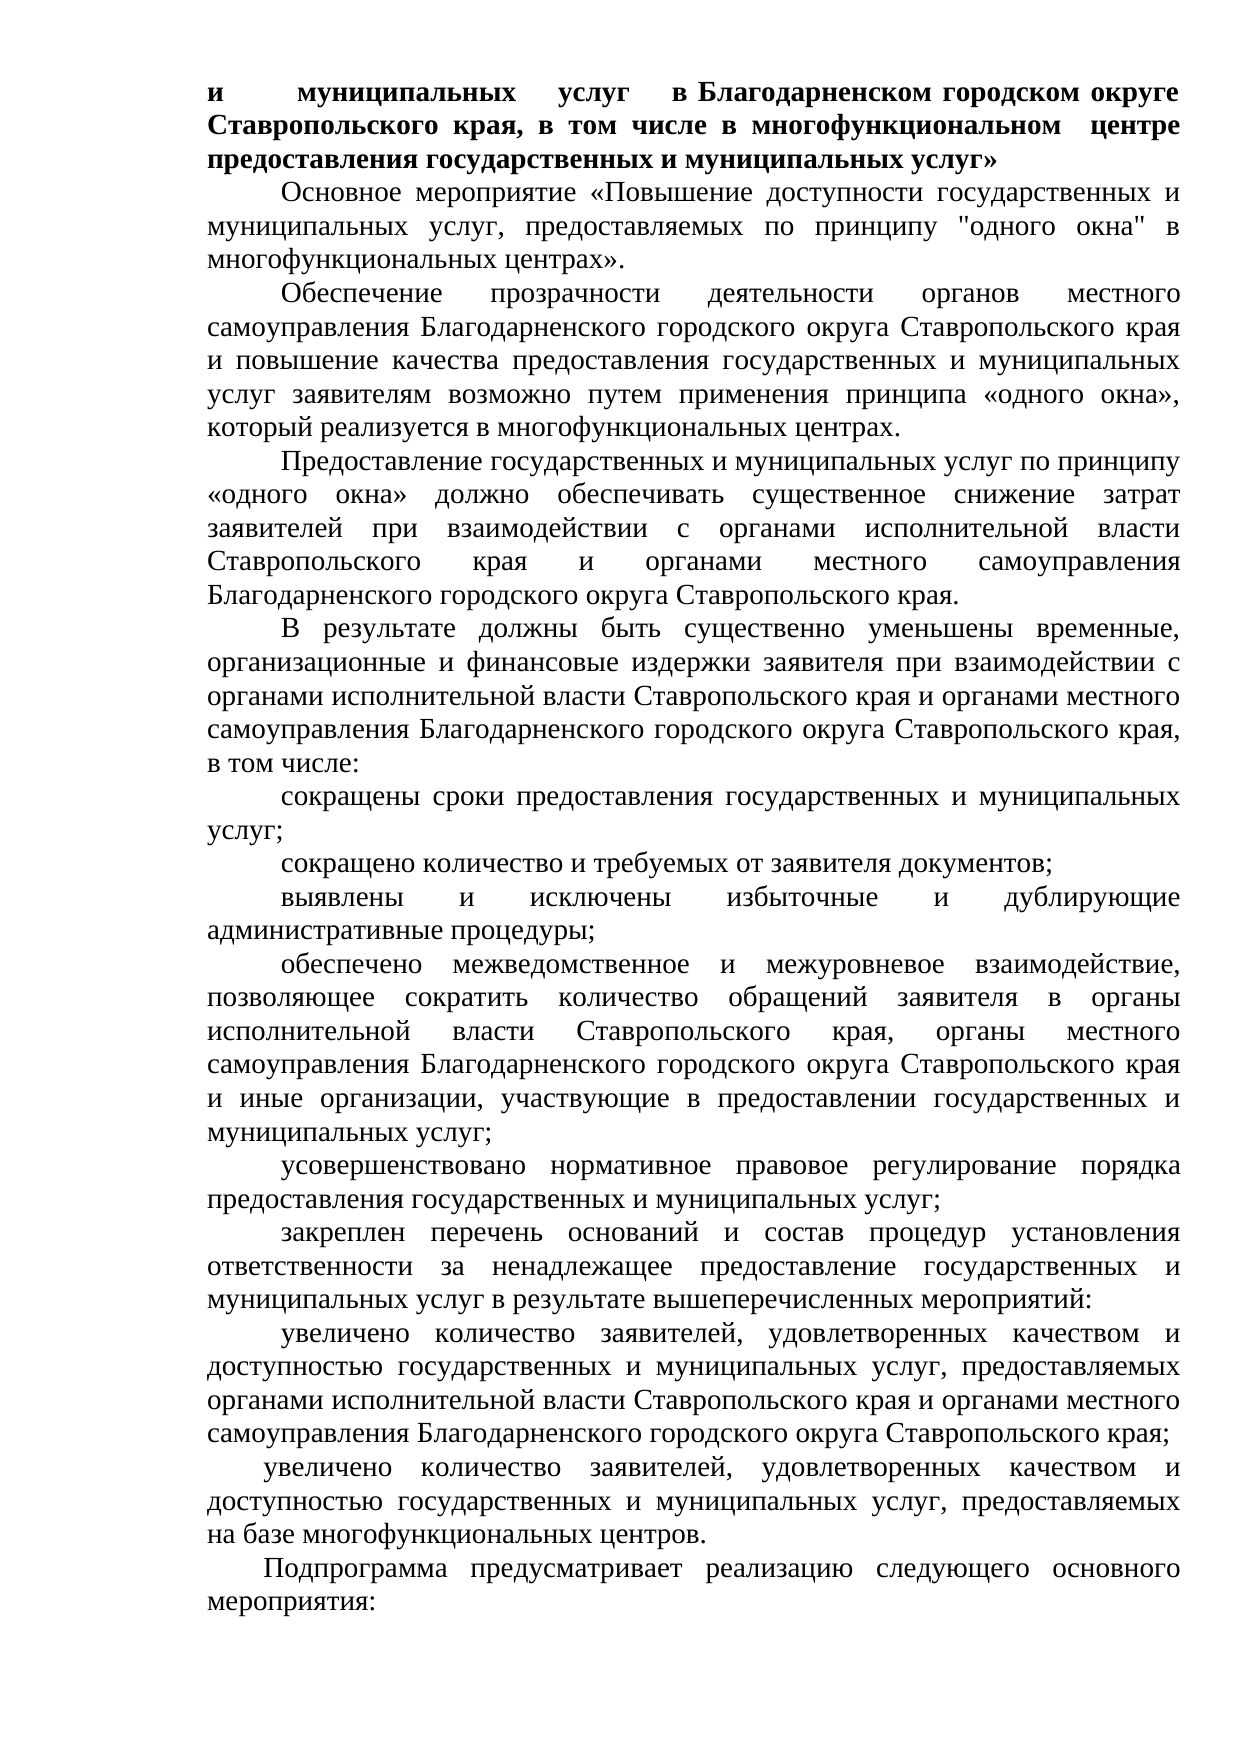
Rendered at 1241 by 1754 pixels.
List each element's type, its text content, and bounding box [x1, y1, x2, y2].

text усовершенствовано нормативное правовое регулирование порядка предоставления государственных и муниципальных услуг; [207, 1147, 1181, 1214]
text обеспечено межведомственное и межуровневое взаимодействие, позволяющее сократить количество обращений заявителя в органы исполнительной власти Ставропольского края, органы местного самоуправления Благодарненского городского округа Ставропольского края и иные организации, участвующие в предоставлении государственных и муниципальных услуг; [207, 946, 1181, 1147]
text Подпрограмма предусматривает реализацию следующего основного мероприятия: [207, 1550, 1181, 1617]
text сокращены сроки предоставления государственных и муниципальных услуг; [207, 778, 1181, 845]
text увеличено количество заявителей, удовлетворенных качеством и доступностью государственных и муниципальных услуг, предоставляемых органами исполнительной власти Ставропольского края и органами местного самоуправления Благодарненского городского округа Ставропольского края; [207, 1315, 1181, 1449]
text увеличено количество заявителей, удовлетворенных качеством и доступностью государственных и муниципальных услуг, предоставляемых на базе многофункциональных центров. [207, 1449, 1181, 1550]
text Обеспечение прозрачности деятельности органов местного самоуправления Благодарненского городского округа Ставропольского края и повышение качества предоставления государственных и муниципальных услуг заявителям возможно путем применения принципа «одного окна», который реализуется в многофункциональных центрах. [207, 275, 1181, 443]
text закреплен перечень оснований и состав процедур установления ответственности за ненадлежащее предоставление государственных и муниципальных услуг в результате вышеперечисленных мероприятий: [207, 1214, 1181, 1315]
text сокращено количество и требуемых от заявителя документов; [207, 845, 1181, 879]
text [207, 74, 1181, 174]
text Предоставление государственных и муниципальных услуг по принципу «одного окна» должно обеспечивать существенное снижение затрат заявителей при взаимодействии с органами исполнительной власти Ставропольского края и органами местного самоуправления Благодарненского городского округа Ставропольского края. [207, 443, 1181, 611]
text выявлены и исключены избыточные и дублирующие административные процедуры; [207, 879, 1181, 946]
text Основное мероприятие «Повышение доступности государственных и муниципальных услуг, предоставляемых по принципу "одного окна" в многофункциональных центрах». [207, 174, 1181, 275]
text В результате должны быть существенно уменьшены временные, организационные и финансовые издержки заявителя при взаимодействии с органами исполнительной власти Ставропольского края и органами местного самоуправления Благодарненского городского округа Ставропольского края, в том числе: [207, 611, 1181, 778]
